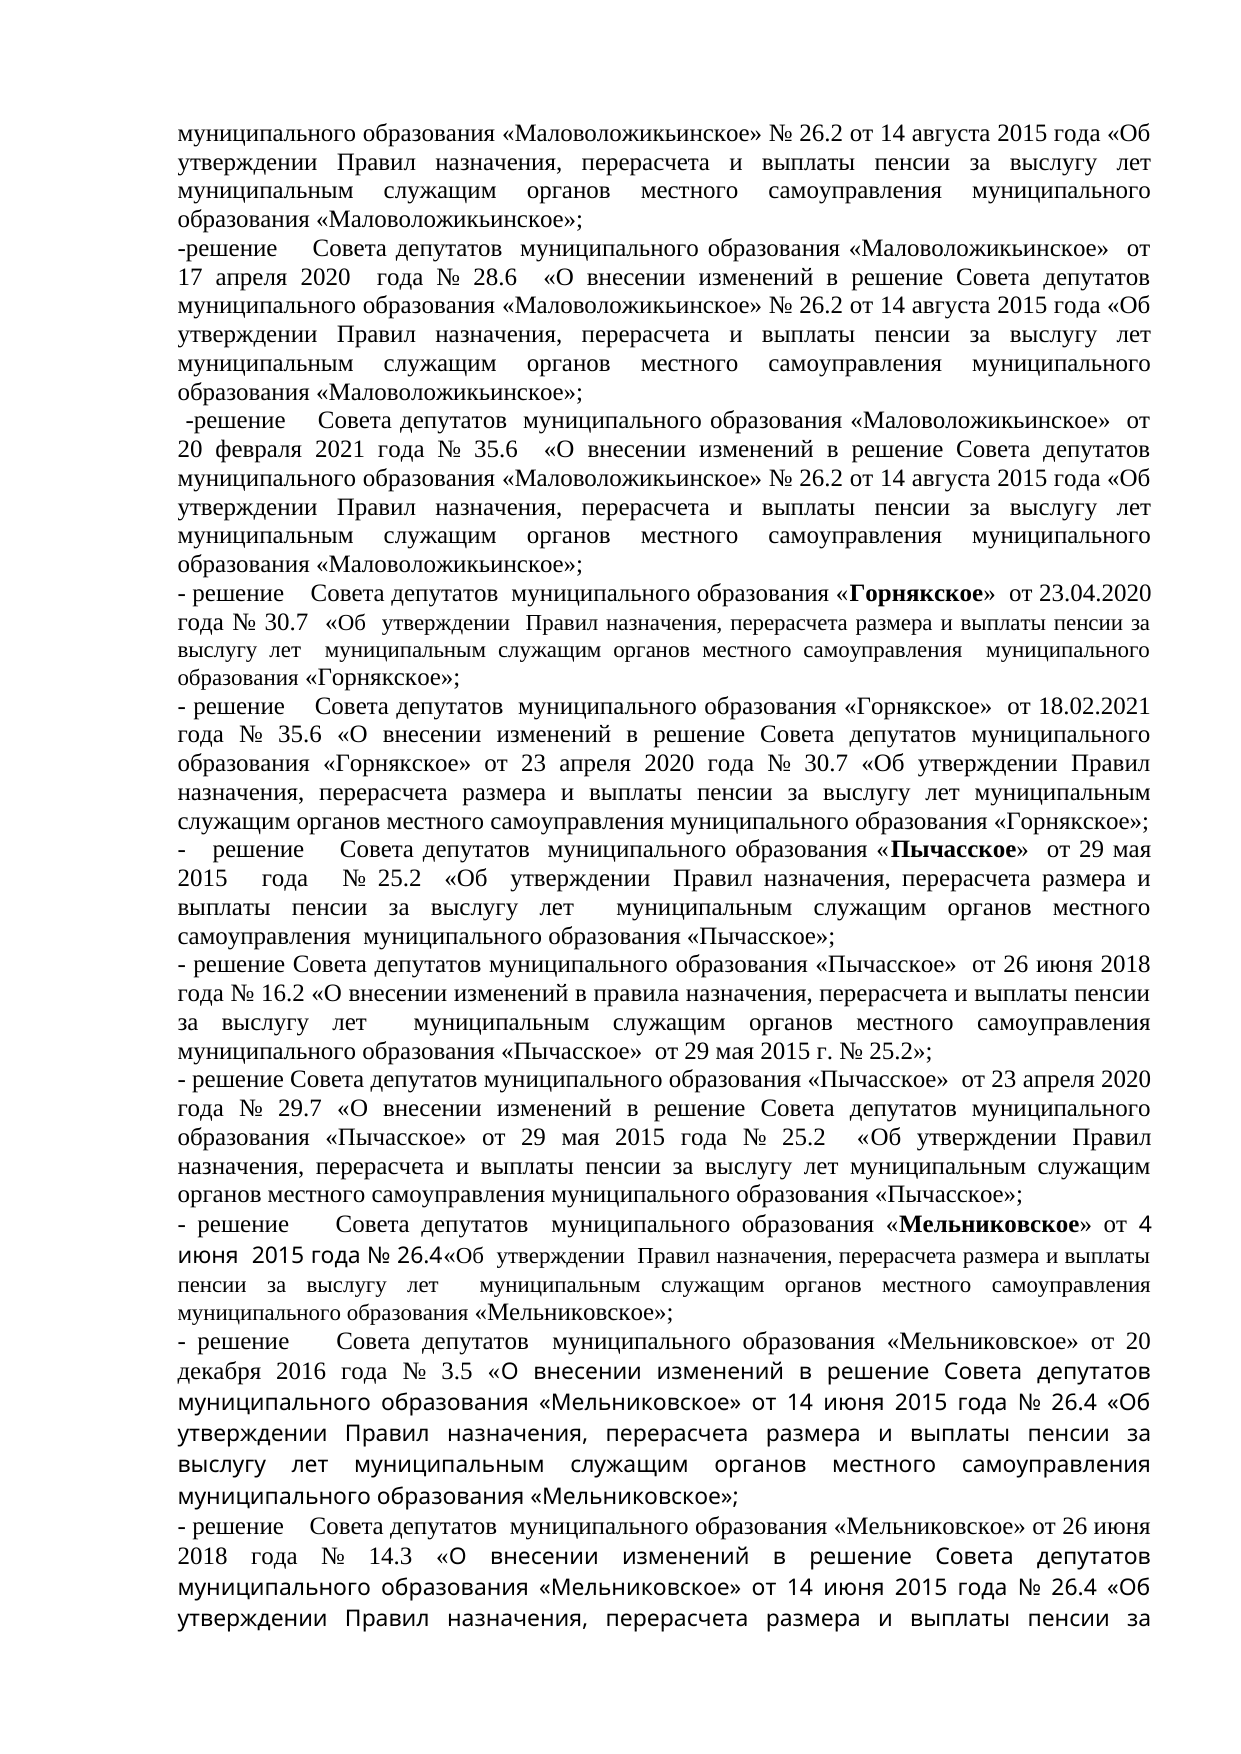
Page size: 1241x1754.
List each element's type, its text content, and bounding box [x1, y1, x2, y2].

text - решение Совета депутатов муниципального образования «Пычасское» от 23 апреля 2020 года № 29.7 «О внесении изменений в решение Совета депутатов муниципального образования «Пычасское» от 29 мая 2015 года № 25.2 «Об утверждении Правил назначения, перерасчета и выплаты пенсии за выслугу лет муниципальным служащим органов местного самоуправления муниципального образования «Пычасское»; [177, 1064, 1152, 1208]
text - решение Совета депутатов муниципального образования «Горнякское» от 23.04.2020 года № 30.7 «Об утверждении Правил назначения, перерасчета размера и выплаты пенсии за выслугу лет муниципальным служащим органов местного самоуправления муниципального образования «Горнякское»; [177, 578, 1152, 691]
text - решение Совета депутатов муниципального образования «Пычасское» от 26 июня 2018 года № 16.2 «О внесении изменений в правила назначения, перерасчета и выплаты пенсии за выслугу лет муниципальным служащим органов местного самоуправления муниципального образования «Пычасское» от 29 мая 2015 г. № 25.2»; [177, 949, 1152, 1064]
text - решение Совета депутатов муниципального образования «Горнякское» от 18.02.2021 года № 35.6 «О внесении изменений в решение Совета депутатов муниципального образования «Горнякское» от 23 апреля 2020 года № 30.7 «Об утверждении Правил назначения, перерасчета размера и выплаты пенсии за выслугу лет муниципальным служащим органов местного самоуправления муниципального образования «Горнякское»; [177, 691, 1152, 834]
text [177, 118, 1152, 233]
text - решение Совета депутатов муниципального образования «Мельниковское» от 20 декабря 2016 года № 3.5 «О внесении изменений в решение Совета депутатов муниципального образования «Мельниковское» от 14 июня 2015 года № 26.4 «Об утверждении Правил назначения, перерасчета размера и выплаты пенсии за выслугу лет муниципальным служащим органов местного самоуправления муниципального образования «Мельниковское»; [177, 1326, 1152, 1511]
text - решение Совета депутатов муниципального образования «Пычасское» от 29 мая 2015 года № 25.2 «Об утверждении Правил назначения, перерасчета размера и выплаты пенсии за выслугу лет муниципальным служащим органов местного самоуправления муниципального образования «Пычасское»; [177, 834, 1152, 949]
text -решение Совета депутатов муниципального образования «Маловоложикьинское» от 17 апреля 2020 года № 28.6 «О внесении изменений в решение Совета депутатов муниципального образования «Маловоложикьинское» № 26.2 от 14 августа 2015 года «Об утверждении Правил назначения, перерасчета и выплаты пенсии за выслугу лет муниципальным служащим органов местного самоуправления муниципального образования «Маловоложикьинское»; [177, 233, 1152, 406]
text -решение Совета депутатов муниципального образования «Маловоложикьинское» от 20 февраля 2021 года № 35.6 «О внесении изменений в решение Совета депутатов муниципального образования «Маловоложикьинское» № 26.2 от 14 августа 2015 года «Об утверждении Правил назначения, перерасчета и выплаты пенсии за выслугу лет муниципальным служащим органов местного самоуправления муниципального образования «Маловоложикьинское»; [177, 406, 1152, 578]
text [177, 1511, 1152, 1633]
text - решение Совета депутатов муниципального образования «Мельниковское» от 4 июня 2015 года № 26.4«Об утверждении Правил назначения, перерасчета размера и выплаты пенсии за выслугу лет муниципальным служащим органов местного самоуправления муниципального образования «Мельниковское»; [177, 1208, 1152, 1326]
